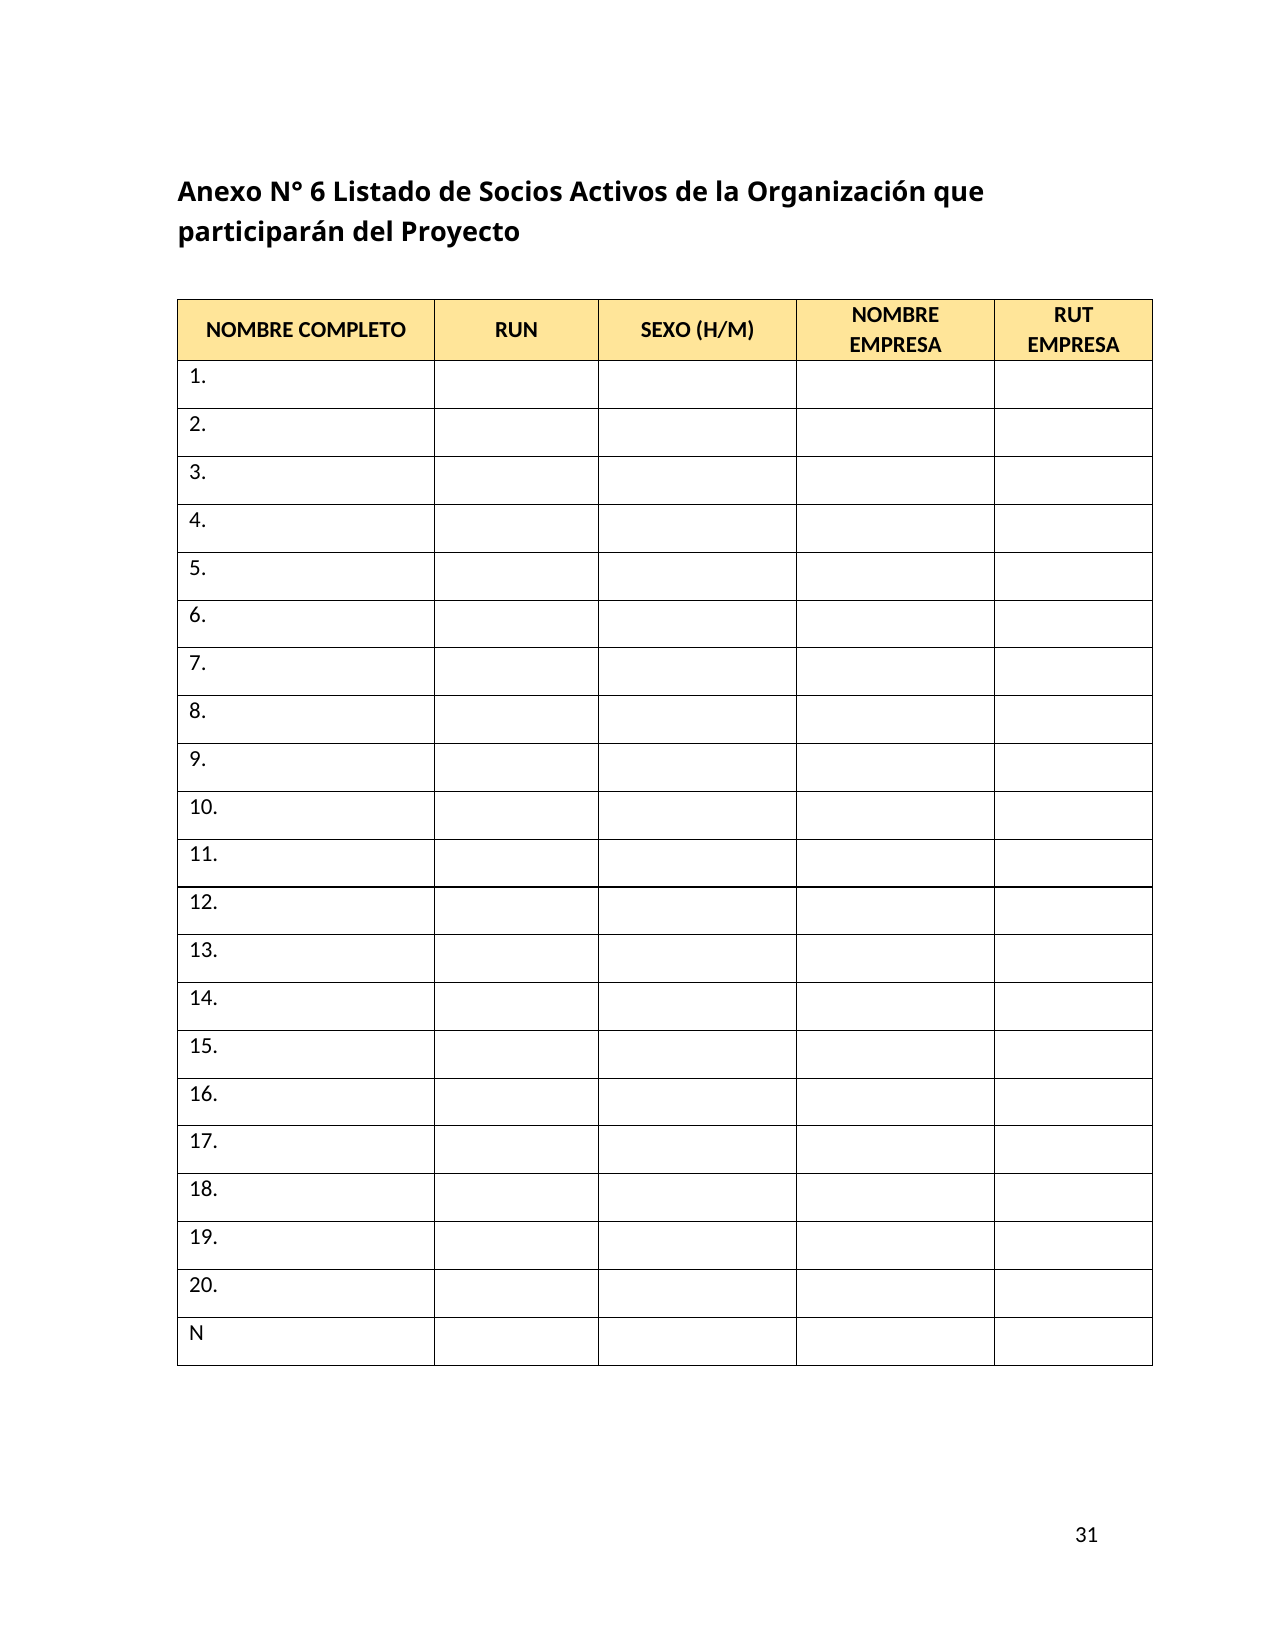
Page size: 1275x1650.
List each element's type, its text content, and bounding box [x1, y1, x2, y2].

table_cell [435, 1270, 598, 1317]
table_cell [599, 1174, 796, 1221]
table_cell [995, 601, 1152, 647]
table_cell [599, 744, 796, 791]
table_cell [797, 1126, 994, 1173]
table_cell [599, 1031, 796, 1078]
table_cell [599, 648, 796, 695]
table_cell N [178, 1318, 434, 1364]
table_cell 13. [178, 935, 434, 982]
table_cell [599, 1222, 796, 1269]
table_cell [599, 1270, 796, 1317]
table_cell [797, 983, 994, 1030]
table_cell [599, 409, 796, 456]
table_cell 15. [178, 1031, 434, 1078]
table_cell [797, 553, 994, 599]
table_cell [435, 1079, 598, 1125]
table_cell [995, 696, 1152, 743]
table_cell [435, 888, 598, 934]
table_cell [599, 1318, 796, 1364]
table_cell [599, 553, 796, 599]
table_cell [435, 1318, 598, 1364]
table_cell [797, 1270, 994, 1317]
table_cell [797, 888, 994, 934]
table_cell [435, 792, 598, 838]
table_cell [995, 792, 1152, 838]
table_cell 18. [178, 1174, 434, 1221]
table_cell 11. [178, 840, 434, 886]
table_cell [995, 840, 1152, 886]
table_cell [599, 888, 796, 934]
table_header NOMBRE EMPRESA [797, 300, 994, 360]
table_cell 12. [178, 888, 434, 934]
table_cell 3. [178, 457, 434, 504]
table_cell [995, 1079, 1152, 1125]
table_cell [995, 888, 1152, 934]
table_cell [435, 744, 598, 791]
table_cell 5. [178, 553, 434, 599]
table_cell [599, 457, 796, 504]
table_cell [797, 696, 994, 743]
table_cell [995, 935, 1152, 982]
table_cell [599, 361, 796, 408]
table_header NOMBRE COMPLETO [178, 300, 434, 360]
table_cell [797, 361, 994, 408]
table_cell [797, 1031, 994, 1078]
table_cell [435, 553, 598, 599]
table_cell [435, 1174, 598, 1221]
table_cell 10. [178, 792, 434, 838]
table_cell 20. [178, 1270, 434, 1317]
table_cell [995, 1031, 1152, 1078]
table_cell [797, 1174, 994, 1221]
table_cell [797, 601, 994, 647]
table_cell 19. [178, 1222, 434, 1269]
table_cell [797, 935, 994, 982]
table_cell 14. [178, 983, 434, 1030]
table_cell 9. [178, 744, 434, 791]
table_cell [797, 744, 994, 791]
table_cell [995, 1222, 1152, 1269]
table_cell [599, 696, 796, 743]
table_cell [435, 361, 598, 408]
table_cell [599, 601, 796, 647]
table_cell [995, 1270, 1152, 1317]
table_cell [797, 1079, 994, 1125]
table_cell [435, 840, 598, 886]
table_header SEXO (H/M) [599, 300, 796, 360]
table_cell [995, 648, 1152, 695]
table_cell [995, 1126, 1152, 1173]
table_cell [995, 1174, 1152, 1221]
table_cell [435, 1031, 598, 1078]
table_cell [599, 840, 796, 886]
table_cell [599, 983, 796, 1030]
table_cell 8. [178, 696, 434, 743]
table_header RUT EMPRESA [995, 300, 1152, 360]
table_cell 6. [178, 601, 434, 647]
table_cell [797, 648, 994, 695]
table_cell [599, 1126, 796, 1173]
table_cell [995, 983, 1152, 1030]
table_cell 16. [178, 1079, 434, 1125]
table_cell [435, 935, 598, 982]
table_cell [995, 361, 1152, 408]
table_cell [435, 601, 598, 647]
table_cell [797, 457, 994, 504]
table_cell [995, 1318, 1152, 1364]
table_cell 17. [178, 1126, 434, 1173]
table_header RUN [435, 300, 598, 360]
table_cell 1. [178, 361, 434, 408]
table_cell [797, 1222, 994, 1269]
table_cell 2. [178, 409, 434, 456]
table_cell [995, 553, 1152, 599]
table_cell [797, 840, 994, 886]
table_cell [995, 505, 1152, 552]
table_cell [797, 1318, 994, 1364]
table_cell [797, 409, 994, 456]
table_cell [435, 1126, 598, 1173]
subtitle Anexo N° 6 Listado de Socios Activos de la Organización que participarán del Proyecto [177, 173, 1098, 249]
table_cell [995, 457, 1152, 504]
table_cell [995, 744, 1152, 791]
table_cell [599, 505, 796, 552]
table_cell [797, 792, 994, 838]
table_cell [435, 457, 598, 504]
table_cell [599, 792, 796, 838]
table_cell [995, 409, 1152, 456]
table_cell 4. [178, 505, 434, 552]
table_cell [435, 648, 598, 695]
table_cell [435, 505, 598, 552]
table_cell [435, 696, 598, 743]
table_cell [435, 983, 598, 1030]
table_cell [599, 935, 796, 982]
table_cell [435, 409, 598, 456]
table_cell 7. [178, 648, 434, 695]
table_cell [797, 505, 994, 552]
table_cell [435, 1222, 598, 1269]
table_cell [599, 1079, 796, 1125]
